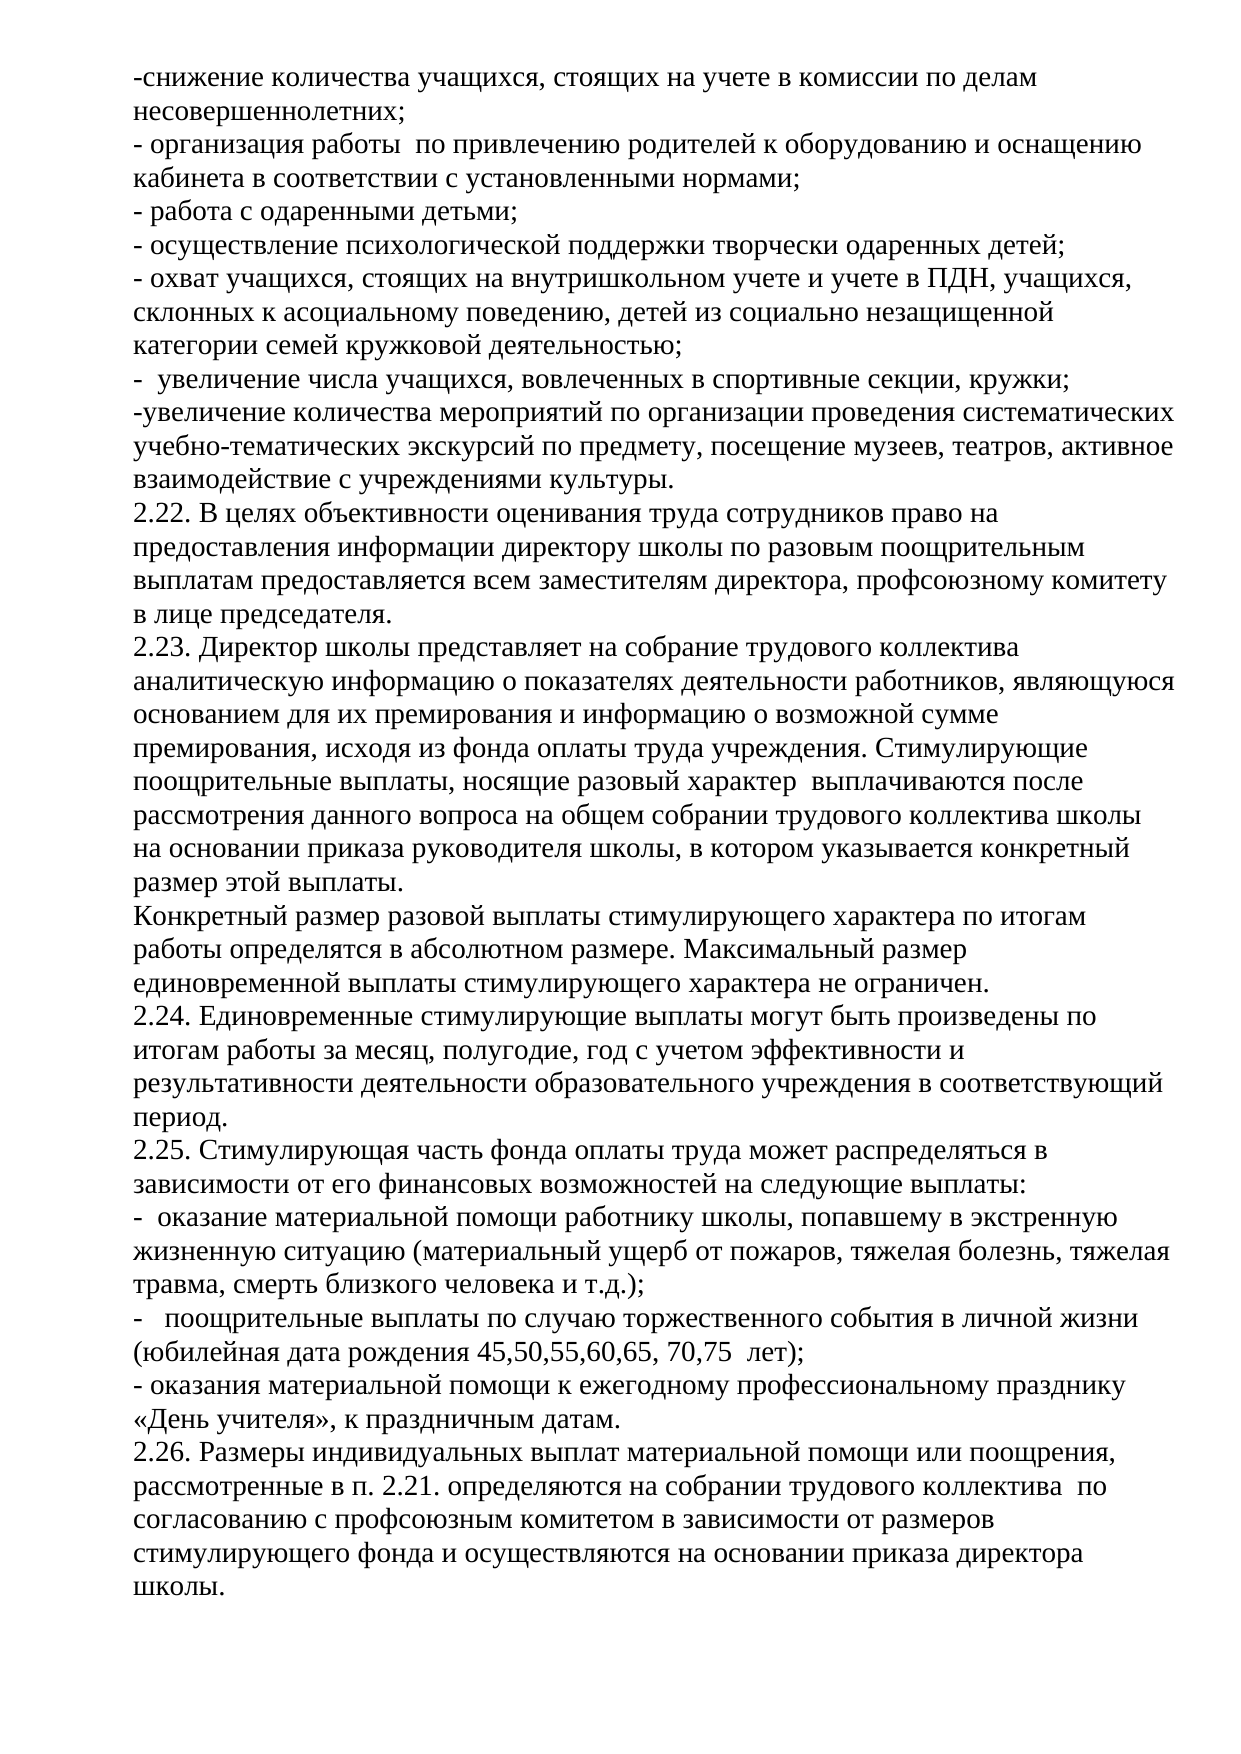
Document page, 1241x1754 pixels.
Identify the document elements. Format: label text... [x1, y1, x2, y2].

text 2.26. Размеры индивидуальных выплат материальной помощи или поощрения, рассмотренные в п. 2.21. определяются на собрании трудового коллектива по согласованию с профсоюзным комитетом в зависимости от размеров стимулирующего фонда и осуществляются на основании приказа директора школы. [133, 1434, 1181, 1602]
text -снижение количества учащихся, стоящих на учете в комиссии по делам несовершеннолетних; [133, 59, 1181, 126]
text - оказания материальной помощи к ежегодному профессиональному празднику «День учителя», к праздничным датам. [133, 1367, 1181, 1434]
text - работа с одаренными детьми; [133, 193, 1181, 227]
text 2.23. Директор школы представляет на собрание трудового коллектива аналитическую информацию о показателях деятельности работников, являющуюся основанием для их премирования и информацию о возможной сумме премирования, исходя из фонда оплаты труда учреждения. Стимулирующие поощрительные выплаты, носящие разовый характер выплачиваются после рассмотрения данного вопроса на общем собрании трудового коллектива школы на основании приказа руководителя школы, в котором указывается конкретный размер этой выплаты. [133, 629, 1181, 898]
text 2.22. В целях объективности оценивания труда сотрудников право на предоставления информации директору школы по разовым поощрительным выплатам предоставляется всем заместителям директора, профсоюзному комитету в лице председателя. [133, 495, 1181, 629]
text - организация работы по привлечению родителей к оборудованию и оснащению кабинета в соответствии с установленными нормами; [133, 126, 1181, 193]
text - оказание материальной помощи работнику школы, попавшему в экстренную жизненную ситуацию (материальный ущерб от пожаров, тяжелая болезнь, тяжелая травма, смерть близкого человека и т.д.); [133, 1199, 1181, 1300]
text 2.25. Стимулирующая часть фонда оплаты труда может распределяться в зависимости от его финансовых возможностей на следующие выплаты: [133, 1132, 1181, 1199]
text - увеличение числа учащихся, вовлеченных в спортивные секции, кружки; [133, 361, 1181, 394]
text - поощрительные выплаты по случаю торжественного события в личной жизни (юбилейная дата рождения 45,50,55,60,65, 70,75 лет); [133, 1300, 1181, 1367]
text - осуществление психологической поддержки творчески одаренных детей; [133, 227, 1181, 260]
text Конкретный размер разовой выплаты стимулирующего характера по итогам работы определятся в абсолютном размере. Максимальный размер единовременной выплаты стимулирующего характера не ограничен. [133, 898, 1181, 998]
text 2.24. Единовременные стимулирующие выплаты могут быть произведены по итогам работы за месяц, полугодие, год с учетом эффективности и результативности деятельности образовательного учреждения в соответствующий период. [133, 998, 1181, 1132]
text -увеличение количества мероприятий по организации проведения систематических учебно-тематических экскурсий по предмету, посещение музеев, театров, активное взаимодействие с учреждениями культуры. [133, 394, 1181, 495]
text - охват учащихся, стоящих на внутришкольном учете и учете в ПДН, учащихся, склонных к асоциальному поведению, детей из социально незащищенной категории семей кружковой деятельностью; [133, 260, 1181, 361]
